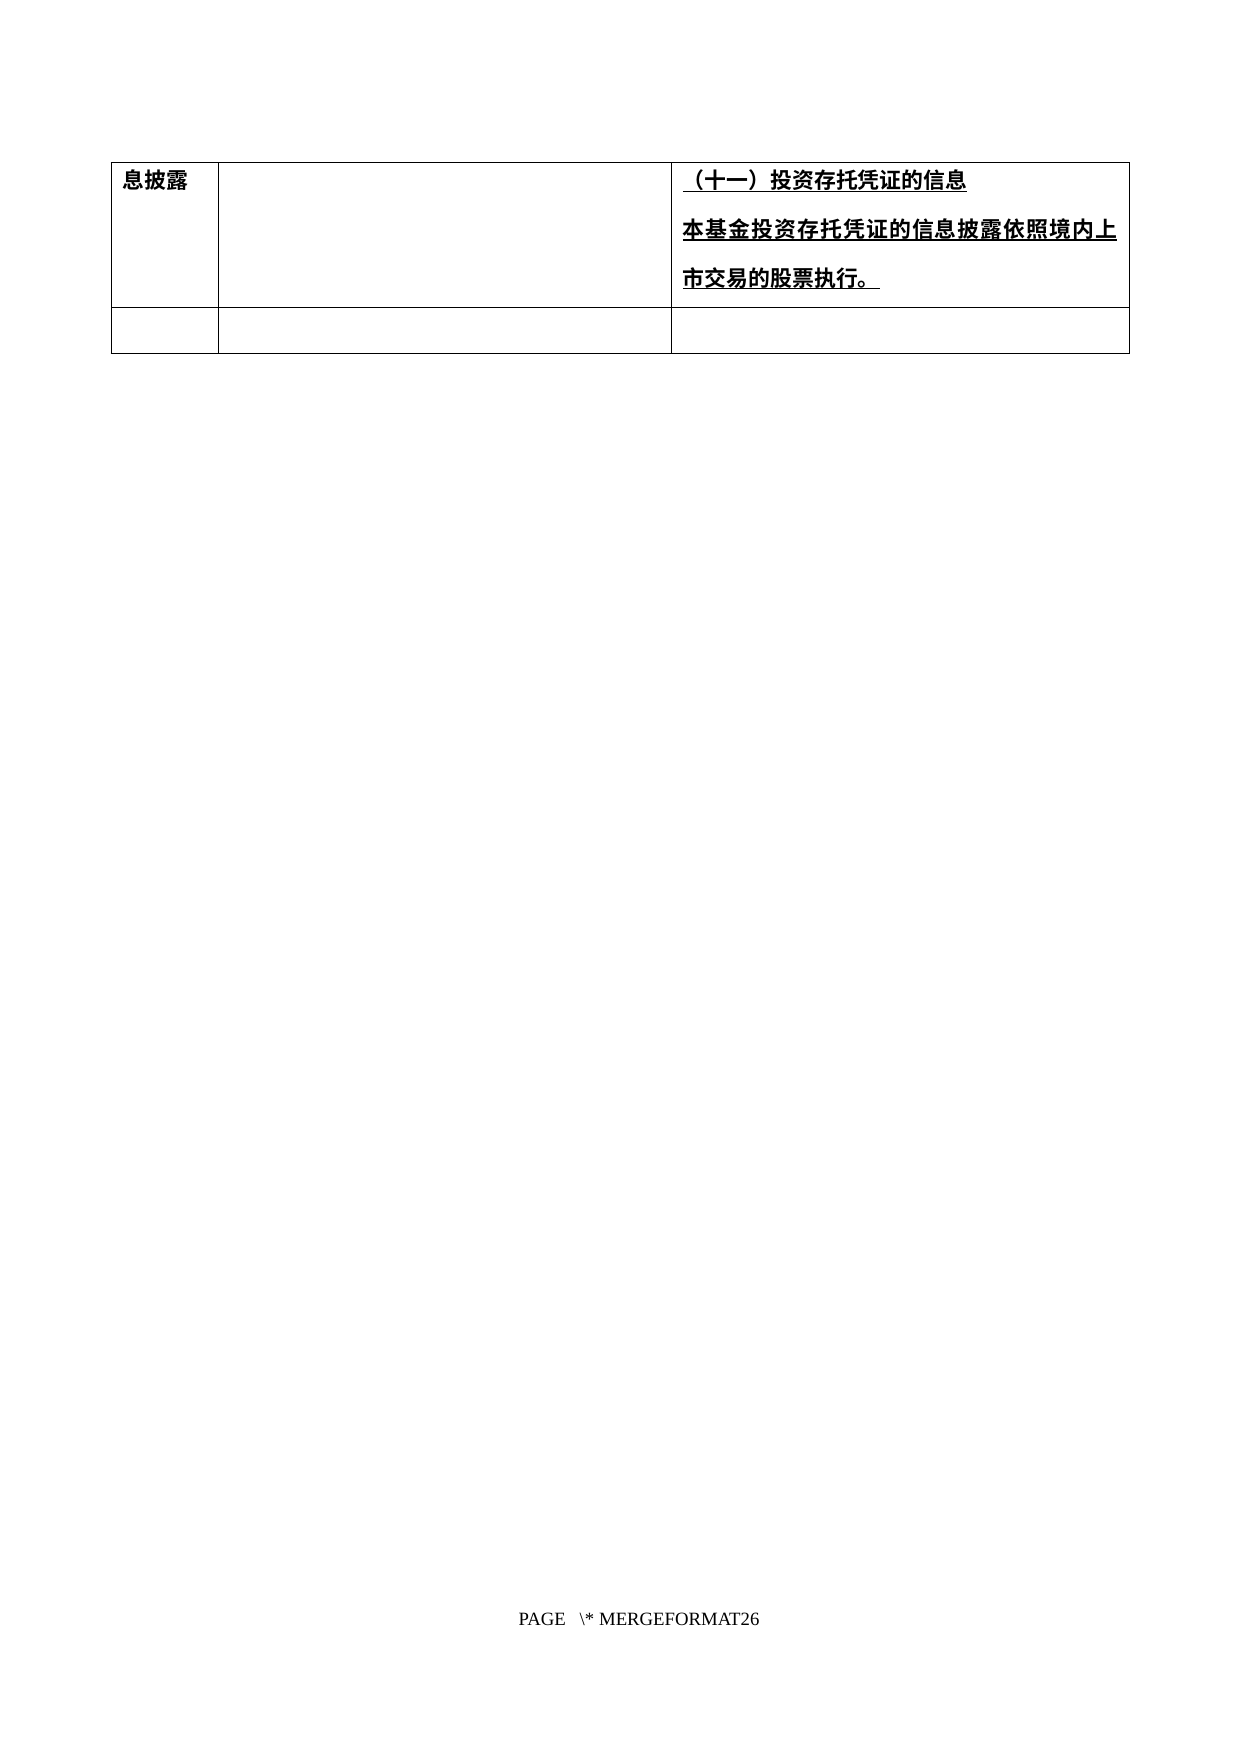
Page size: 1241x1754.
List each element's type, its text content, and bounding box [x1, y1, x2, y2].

table_cell [112, 308, 218, 353]
table_cell 第二十部分 基金的信息披露 [112, 163, 218, 307]
table_cell 无 [219, 163, 671, 307]
table_cell [672, 308, 1129, 353]
table_cell [219, 308, 671, 353]
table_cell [672, 163, 1129, 307]
